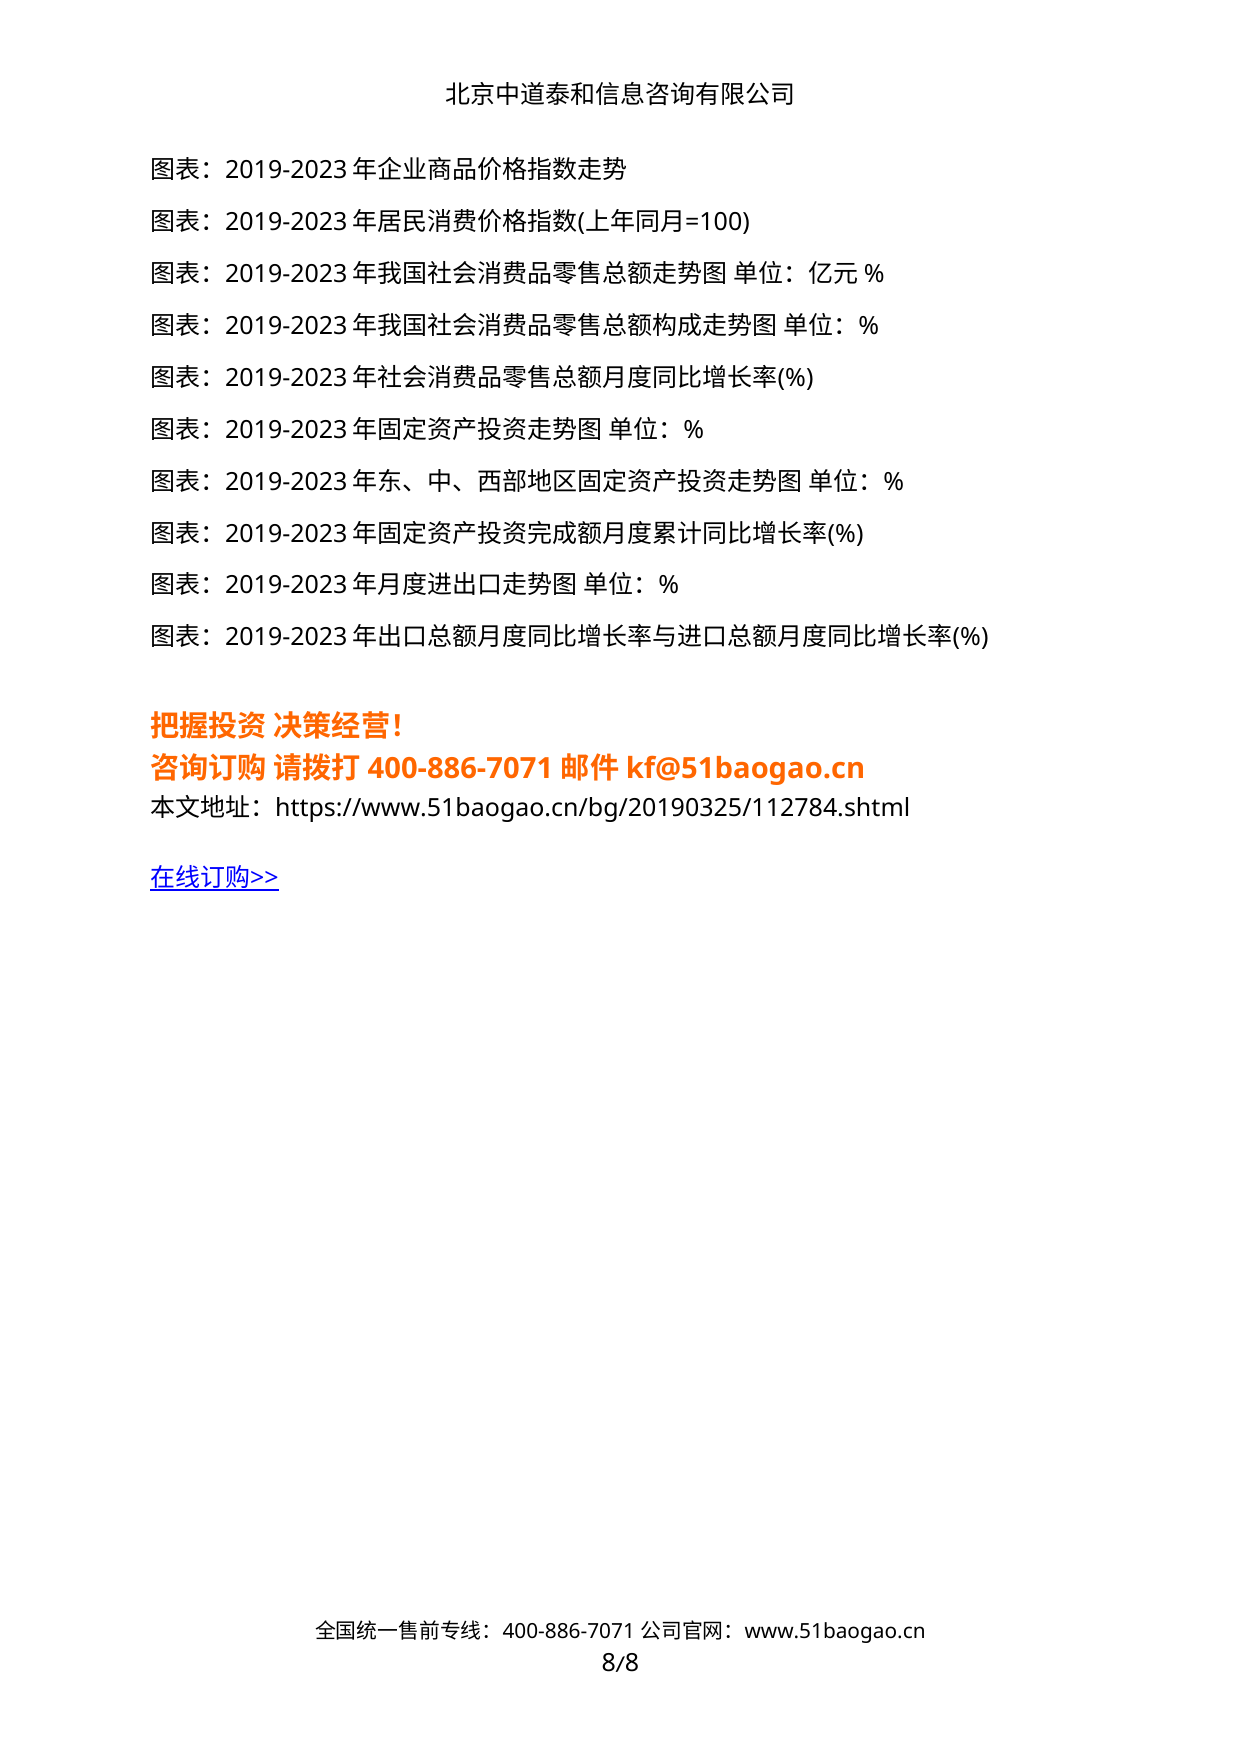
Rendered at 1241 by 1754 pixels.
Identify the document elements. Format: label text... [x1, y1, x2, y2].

text 在线订购>> [150, 824, 1090, 894]
text 图表：2019-2023年我国社会消费品零售总额走势图 单位：亿元 % [150, 254, 1090, 290]
text 图表：2019-2023年企业商品价格指数走势 [150, 150, 1090, 186]
text 图表：2019-2023年固定资产投资走势图 单位：% [150, 409, 1090, 446]
text 图表：2019-2023年社会消费品零售总额月度同比增长率(%) [150, 357, 1090, 394]
text 图表：2019-2023年月度进出口走势图 单位：% [150, 565, 1090, 601]
text 图表：2019-2023年我国社会消费品零售总额构成走势图 单位：% [150, 306, 1090, 342]
text 图表：2019-2023年东、中、西部地区固定资产投资走势图 单位：% [150, 461, 1090, 497]
text 图表：2019-2023年固定资产投资完成额月度累计同比增长率(%) [150, 513, 1090, 549]
text 图表：2019-2023年出口总额月度同比增长率与进口总额月度同比增长率(%) [150, 617, 1090, 653]
text 把握投资 决策经营！咨询订购 请拨打 400-886-7071 邮件 kf@51baogao.cn本文地址：https://www.51baogao.cn/bg/20190325/112784.shtml [150, 669, 1090, 824]
text 图表：2019-2023年居民消费价格指数(上年同月=100) [150, 202, 1090, 238]
